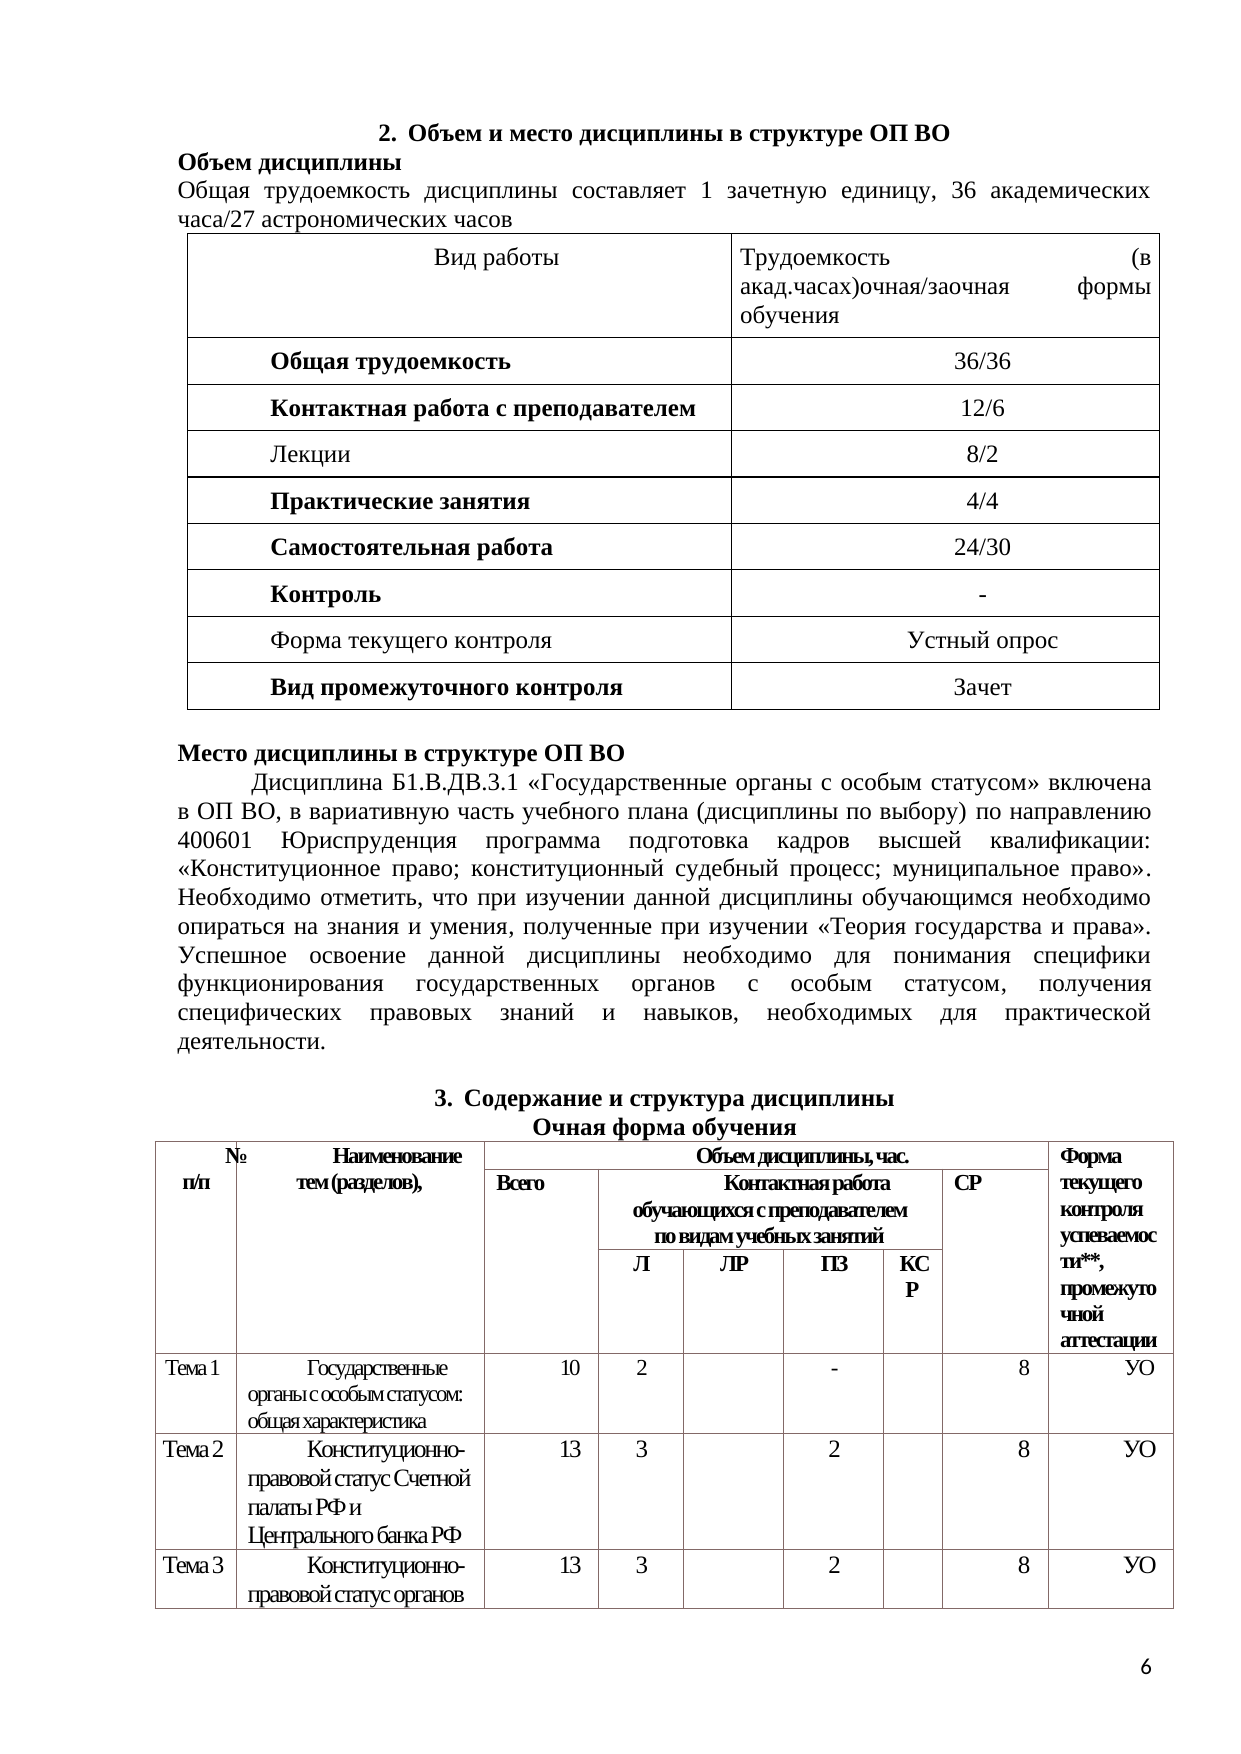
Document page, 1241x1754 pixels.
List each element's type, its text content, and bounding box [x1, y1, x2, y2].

table_cell 8/2 [732, 431, 1159, 476]
table_cell 13 [485, 1550, 598, 1608]
table_cell 36/36 [732, 338, 1159, 383]
table_cell Общая трудоемкость [188, 338, 731, 383]
table_cell Государственные органы с особым статусом: общая характеристика [237, 1354, 484, 1433]
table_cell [237, 1550, 484, 1608]
table_cell [684, 1354, 783, 1433]
text Дисциплина Б1.В.ДВ.3.1 «Государственные органы с особым статусом» включена в ОП ВО, в вариативную часть учебного плана (дисциплины по выбору) по направлению 400601 Юриспруденция программа подготовка кадров высшей квалификации: «Конституционное право; конституционный судебный процесс; муниципальное право». Необходимо отметить, что при изучении данной дисциплины обучающимся необходимо опираться на знания и умения, полученные при изучении «Теория государства и права». Успешное освоение данной дисциплины необходимо для понимания специфики функционирования государственных органов с особым статусом, получения специфических правовых знаний и навыков, необходимых для практической деятельности. [177, 767, 1152, 1055]
table_cell Всего [485, 1170, 598, 1353]
table_cell 13 [485, 1434, 598, 1549]
table_cell 8 [943, 1434, 1048, 1549]
table_cell 4/4 [732, 478, 1159, 523]
table_cell 24/30 [732, 524, 1159, 569]
table_cell Форма текущего контроля [188, 617, 731, 662]
table_header № п/п [156, 1142, 236, 1353]
table_cell 8 [943, 1354, 1048, 1433]
table_cell УО [1049, 1434, 1173, 1549]
table_cell Контроль [188, 570, 731, 616]
table_cell [884, 1550, 942, 1608]
table_cell Устный опрос [732, 617, 1159, 662]
table_cell УО [1049, 1354, 1173, 1433]
table_cell Лекции [188, 431, 731, 476]
table_cell - [732, 570, 1159, 616]
table_cell 2 [599, 1354, 683, 1433]
table_cell УО [1049, 1550, 1173, 1608]
table_cell Зачет [732, 663, 1159, 709]
table_cell 12/6 [732, 385, 1159, 430]
list Содержание и структура дисциплины [177, 1083, 1152, 1112]
table_cell 2 [784, 1434, 883, 1549]
text Очная форма обучения [177, 1112, 1152, 1141]
table_cell - [784, 1354, 883, 1433]
text Место дисциплины в структуре ОП ВО [177, 738, 1152, 767]
table_header Трудоемкость (в акад.часах)очная/заочная формы обучения [732, 234, 1159, 337]
table_cell Контактная работа с преподавателем [188, 385, 731, 430]
table_cell Конституционно-правовой статус Счетной палаты РФ и Центрального банка РФ [237, 1434, 484, 1549]
table_cell ЛР [684, 1250, 783, 1353]
table_cell СР [943, 1170, 1048, 1353]
table_cell 3 [599, 1434, 683, 1549]
table_header Вид работы [188, 234, 731, 337]
table_cell Практические занятия [188, 478, 731, 523]
table_cell ПЗ [784, 1250, 883, 1353]
table_cell 8 [943, 1550, 1048, 1608]
table_cell [684, 1434, 783, 1549]
table_cell Контактная работа обучающихся с преподавателем по видам учебных занятий [599, 1170, 942, 1248]
table_cell Самостоятельная работа [188, 524, 731, 569]
table_cell [884, 1434, 942, 1549]
table_header Форма текущего контроля успеваемости**, промежуточной аттестации [1049, 1142, 1173, 1353]
table_cell Тема 1 [156, 1354, 236, 1433]
table_cell [884, 1354, 942, 1433]
text Объем дисциплины [177, 147, 1152, 176]
table_cell 10 [485, 1354, 598, 1433]
list Объем и место дисциплины в структуре ОП ВО [177, 118, 1152, 147]
table_cell 2 [784, 1550, 883, 1608]
table_cell 3 [599, 1550, 683, 1608]
table_header Наименование тем (разделов), [237, 1142, 484, 1353]
table_cell Вид промежуточного контроля [188, 663, 731, 709]
table_header Объем дисциплины, час. [485, 1142, 1048, 1168]
table_cell КСР [884, 1250, 942, 1353]
table_cell [684, 1550, 783, 1608]
table_cell Тема 3 [156, 1550, 236, 1608]
table_cell Тема 2 [156, 1434, 236, 1549]
text Общая трудоемкость дисциплины составляет 1 зачетную единицу, 36 академических часа/27 астрономических часов [177, 176, 1152, 233]
table_cell Л [599, 1250, 683, 1353]
